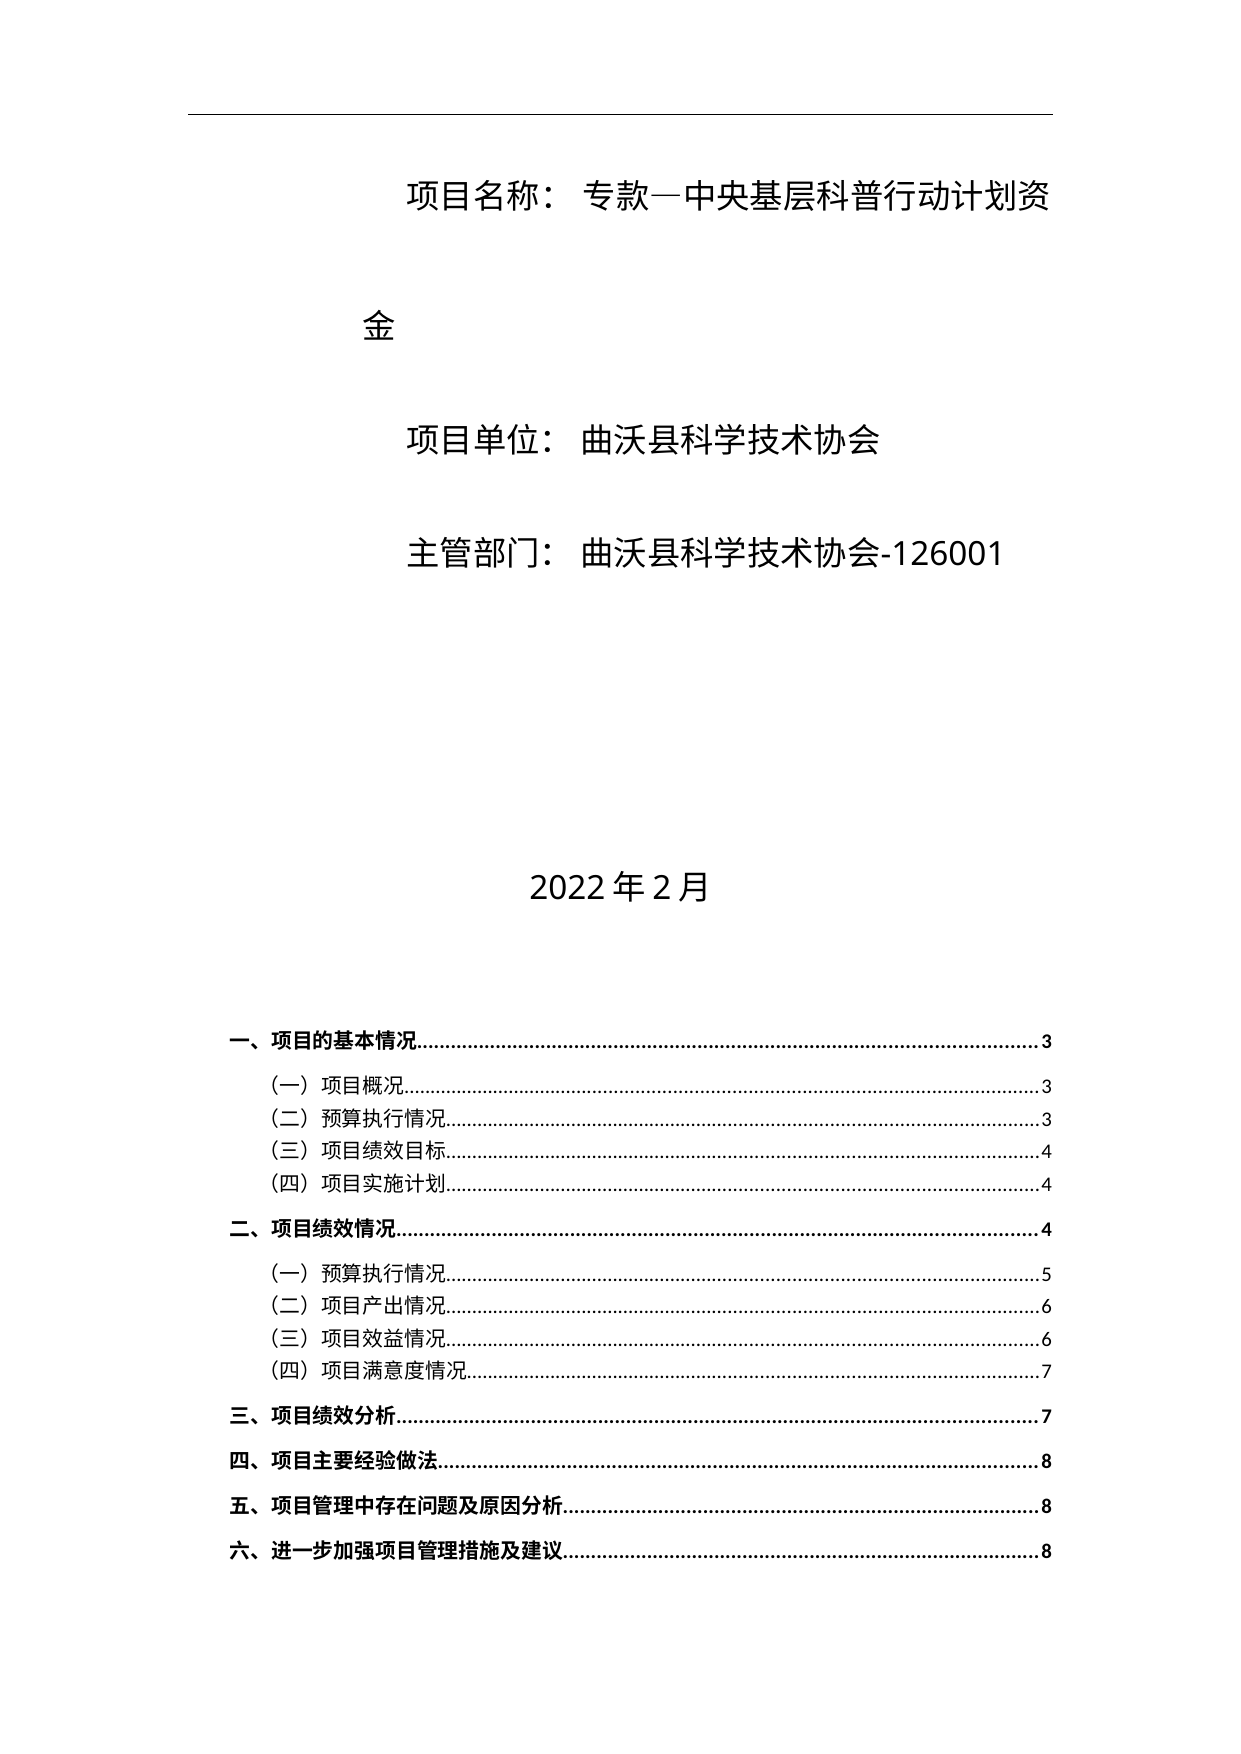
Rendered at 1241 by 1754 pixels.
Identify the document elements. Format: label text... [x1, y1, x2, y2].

text 主管部门： 曲沃县科学技术协会-126001 [362, 518, 1053, 583]
text 一、项目的基本情况 3 [187, 1024, 1053, 1056]
text （一）预算执行情况 5 [217, 1256, 1053, 1289]
text 四、项目主要经验做法 8 [187, 1444, 1053, 1476]
text 项目单位： 曲沃县科学技术协会 [362, 405, 1053, 470]
text 六、进一步加强项目管理措施及建议 8 [187, 1534, 1053, 1566]
text （一）项目概况 3 [217, 1069, 1053, 1101]
text 2022年2月 [187, 853, 1053, 918]
text （三）项目效益情况 6 [217, 1321, 1053, 1354]
text 三、项目绩效分析 7 [187, 1399, 1053, 1431]
text （二）项目产出情况 6 [217, 1289, 1053, 1321]
text （三）项目绩效目标 4 [217, 1134, 1053, 1166]
text （四）项目实施计划 4 [217, 1166, 1053, 1199]
text 二、项目绩效情况 4 [187, 1211, 1053, 1244]
text （四）项目满意度情况 7 [217, 1354, 1053, 1386]
text （二）预算执行情况 3 [217, 1101, 1053, 1134]
text 项目名称： 专款—中央基层科普行动计划资金 [362, 162, 1053, 357]
text 五、项目管理中存在问题及原因分析 8 [187, 1489, 1053, 1521]
